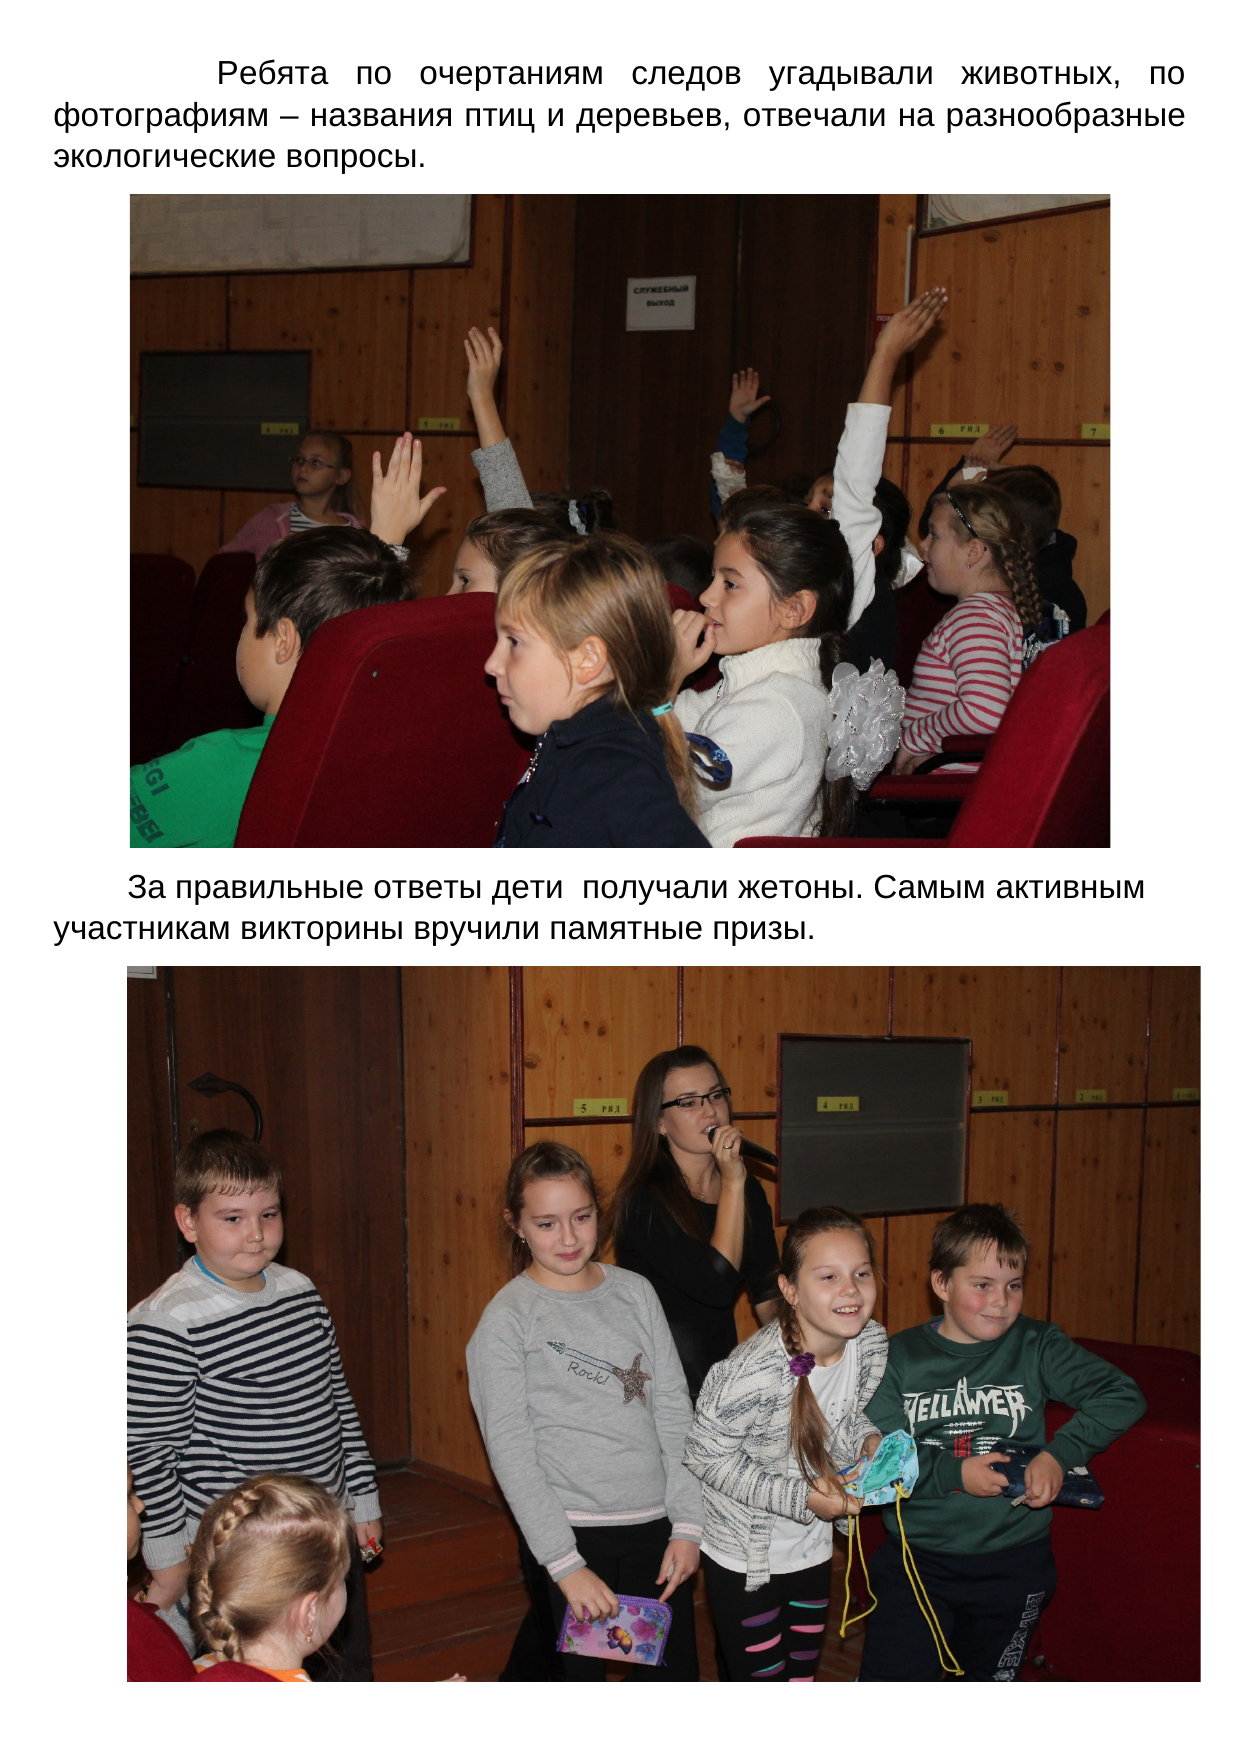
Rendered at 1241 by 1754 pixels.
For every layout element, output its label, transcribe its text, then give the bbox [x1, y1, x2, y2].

picture [127, 966, 1201, 1682]
text За правильные ответы дети получали жетоны. Самым активным участникам викторины вручили памятные призы. [53, 867, 1187, 947]
text Ребята по очертаниям следов угадывали животных, по фотографиям – названия птиц и деревьев, отвечали на разнообразные экологические вопросы. [53, 53, 1187, 174]
picture [129, 194, 1111, 848]
